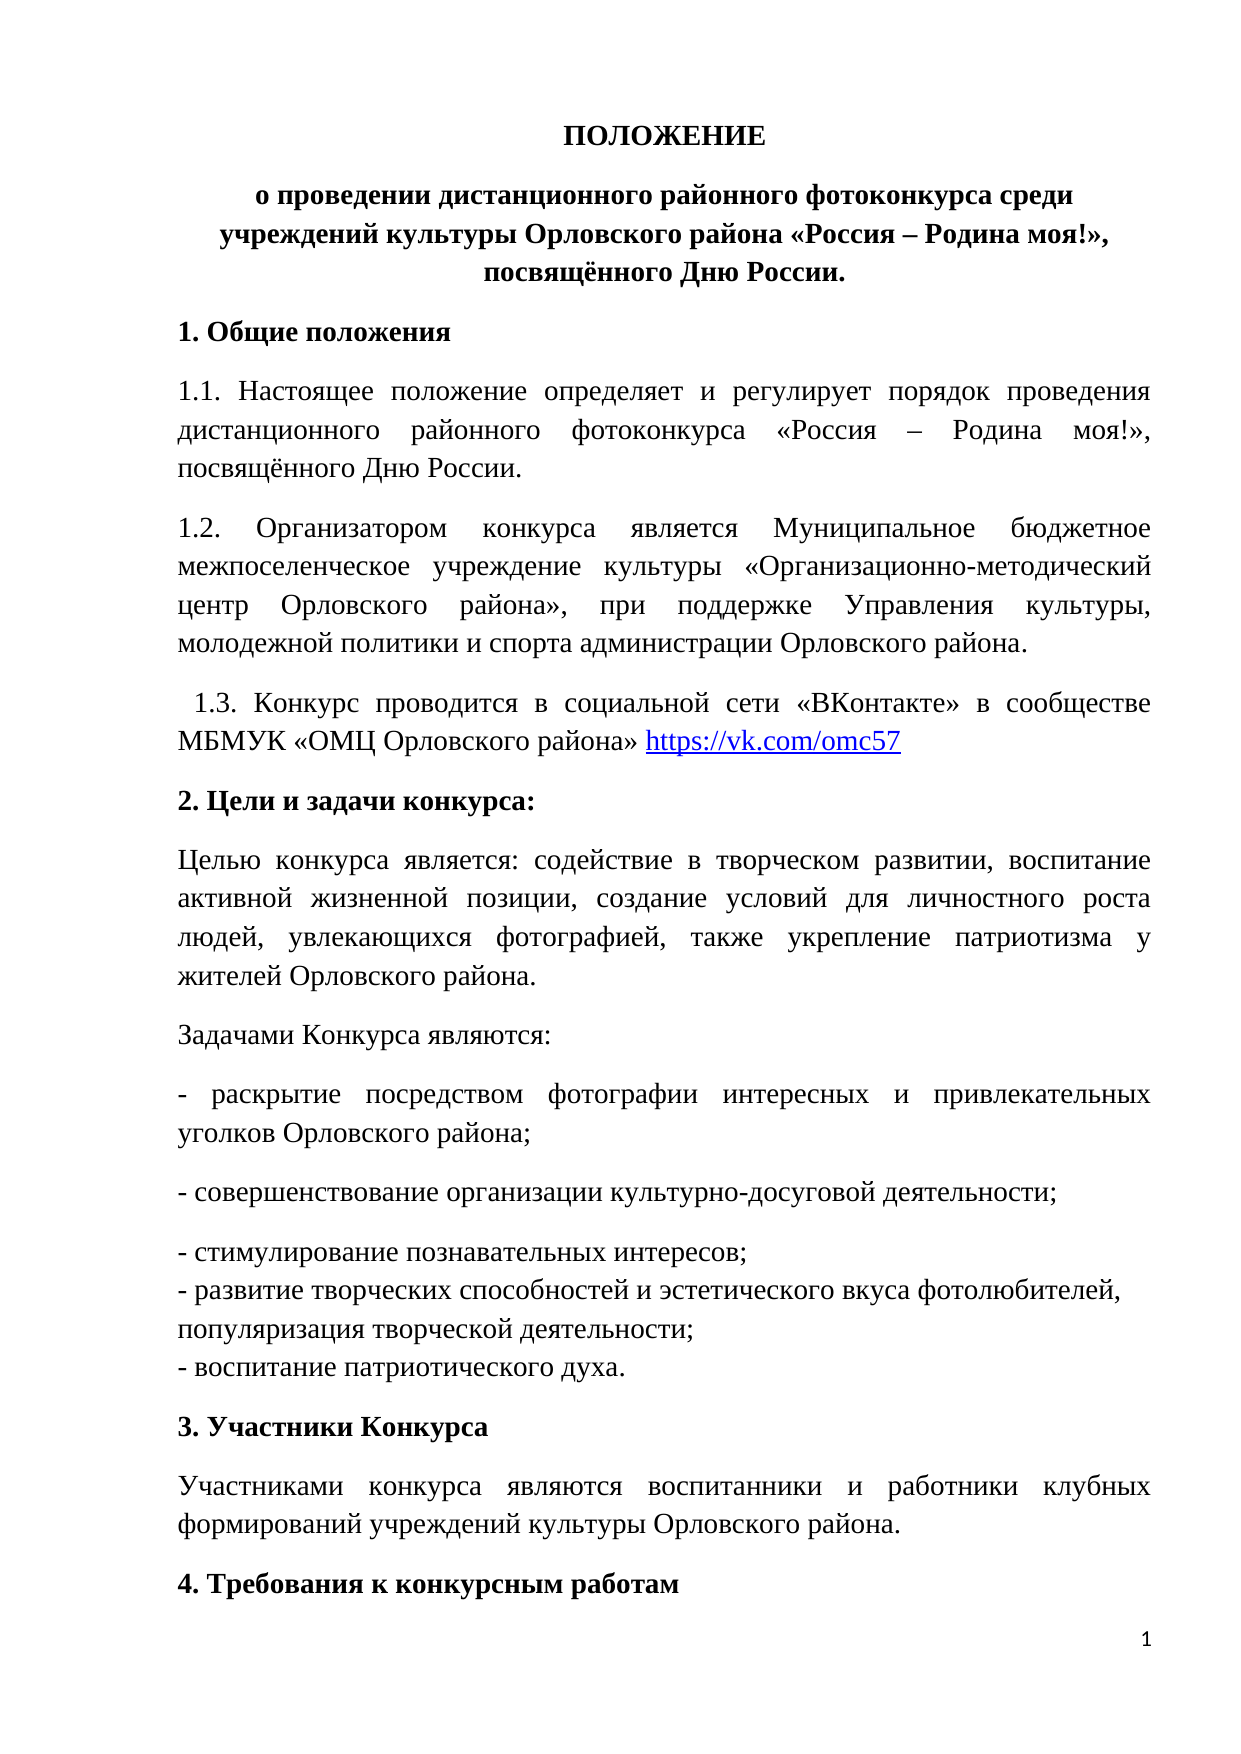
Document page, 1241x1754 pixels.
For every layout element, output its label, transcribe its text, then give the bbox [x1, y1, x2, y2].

text Участниками конкурса являются воспитанники и работники клубных формирований учреждений культуры Орловского района. [177, 1468, 1152, 1540]
text 4. Требования к конкурсным работам [177, 1566, 1152, 1599]
text - развитие творческих способностей и эстетического вкуса фотолюбителей, популяризация творческой деятельности; [177, 1272, 1152, 1344]
text - воспитание патриотического духа. [177, 1349, 1152, 1383]
text 1.1. Настоящее положение определяет и регулирует порядок проведения дистанционного районного фотоконкурса «Россия – Родина моя!», посвящённого Дню России. [177, 373, 1152, 484]
text - стимулирование познавательных интересов; [177, 1234, 1152, 1267]
text 1. Общие положения [177, 314, 1152, 347]
text 2. Цели и задачи конкурса: [177, 783, 1152, 816]
text Задачами Конкурса являются: [177, 1017, 1152, 1051]
text 1.2. Организатором конкурса является Муниципальное бюджетное межпоселенческое учреждение культуры «Организационно-методический центр Орловского района», при поддержке Управления культуры, молодежной политики и спорта администрации Орловского района. [177, 510, 1152, 659]
text Целью конкурса является: содействие в творческом развитии, воспитание активной жизненной позиции, создание условий для личностного роста людей, увлекающихся фотографией, также укрепление патриотизма у жителей Орловского района. [177, 842, 1152, 991]
text ПОЛОЖЕНИЕ [177, 118, 1152, 152]
text о проведении дистанционного районного фотоконкурса среди учреждений культуры Орловского района «Россия – Родина моя!», посвящённого Дню России. [177, 177, 1152, 288]
text - раскрытие посредством фотографии интересных и привлекательных уголков Орловского района; [177, 1076, 1152, 1148]
text 1.3. Конкурс проводится в социальной сети «ВКонтакте» в сообществе МБМУК «ОМЦ Орловского района» https://vk.com/omc57 [177, 685, 1152, 757]
text - совершенствование организации культурно-досуговой деятельности; [177, 1174, 1152, 1208]
text 3. Участники Конкурса [177, 1409, 1152, 1442]
